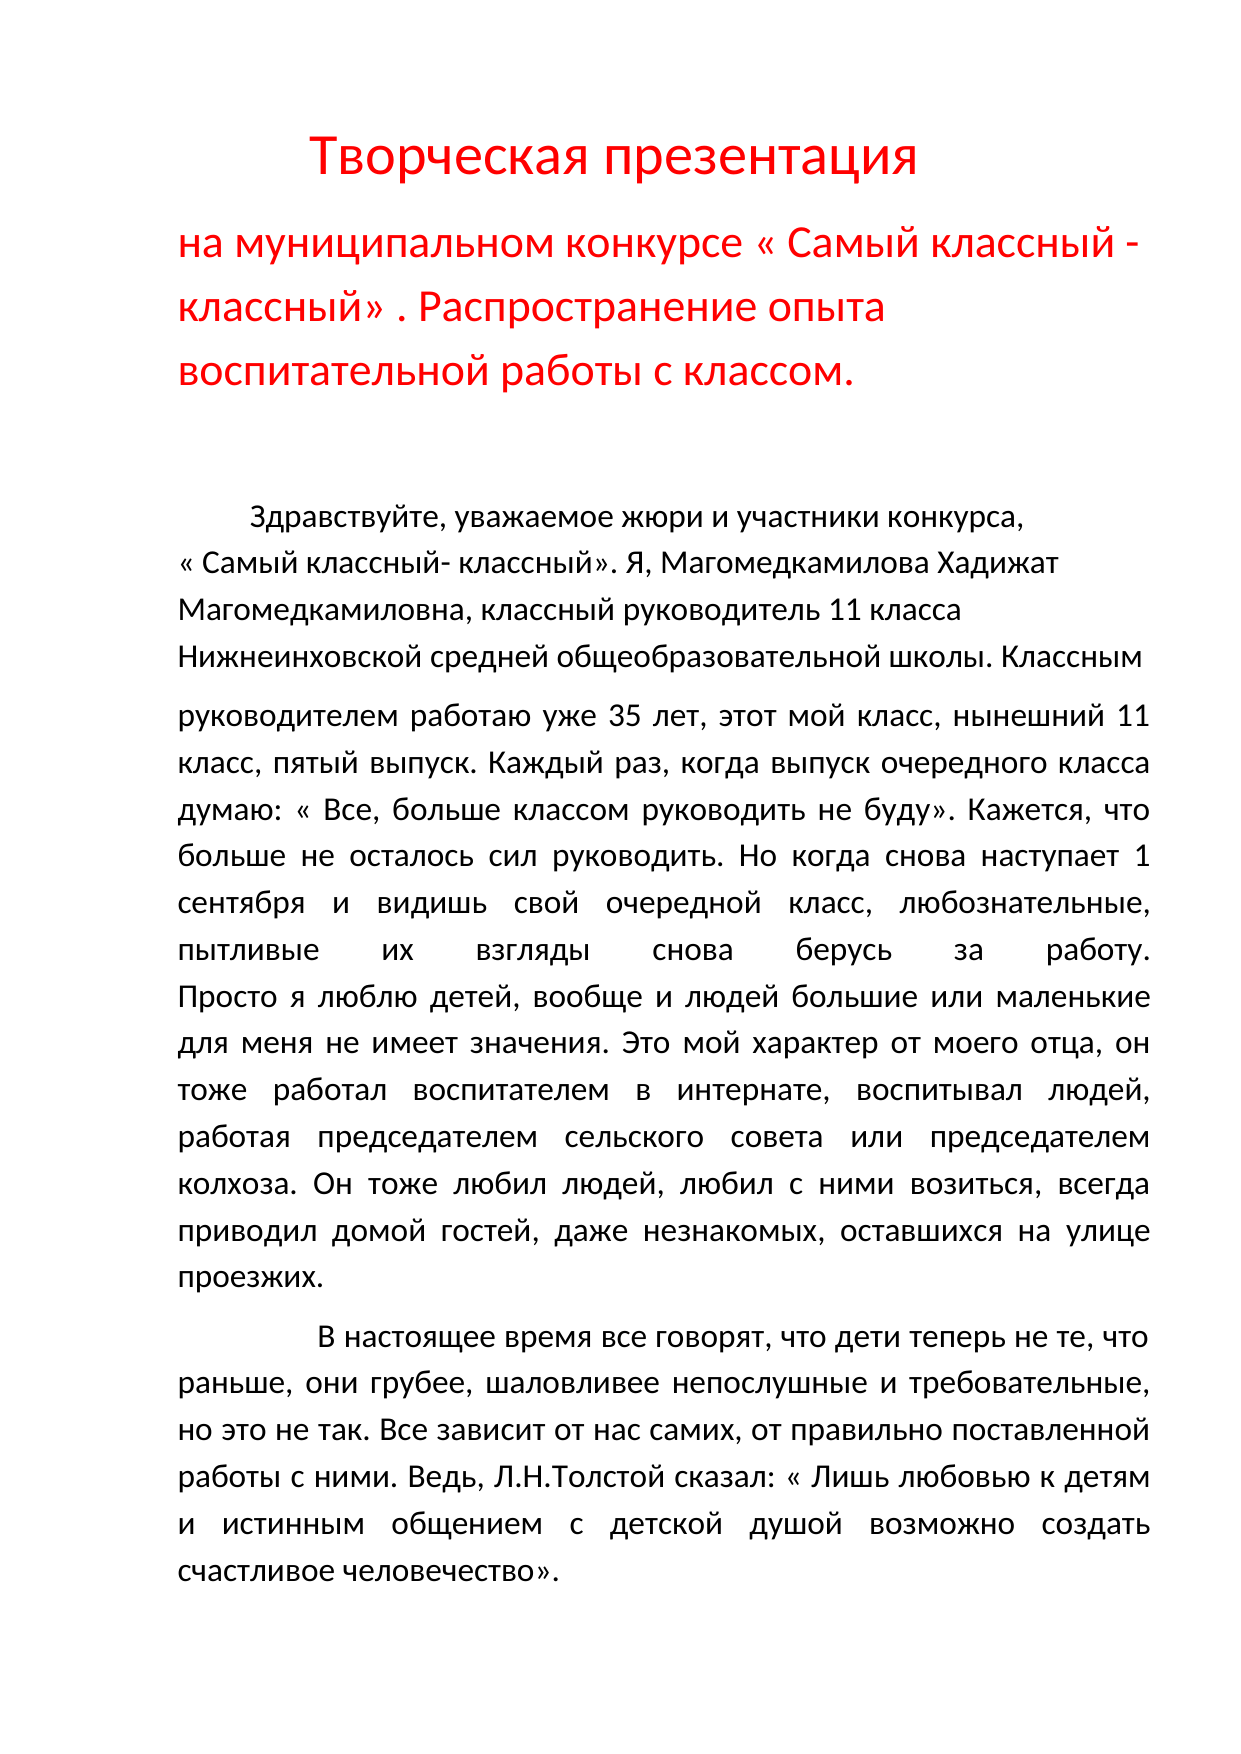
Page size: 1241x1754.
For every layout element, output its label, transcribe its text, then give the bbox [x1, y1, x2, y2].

text Здравствуйте, уважаемое жюри и участники конкурса, « Самый классный- классный». Я, Магомедкамилова Хадижат Магомедкамиловна, классный руководитель 11 класса Нижнеинховской средней общеобразовательной школы. Классным [177, 494, 1152, 676]
text Творческая презентация [177, 118, 1152, 189]
text В настоящее время все говорят, что дети теперь не те, что раньше, они грубее, шаловливее непослушные и требовательные, но это не так. Все зависит от нас самих, от правильно поставленной работы с ними. Ведь, Л.Н.Толстой сказал: « Лишь любовью к детям и истинным общением с детской душой возможно создать счастливое человечество». [177, 1315, 1152, 1589]
text руководителем работаю уже 35 лет, этот мой класс, нынешний 11 класс, пятый выпуск. Каждый раз, когда выпуск очередного класса думаю: « Все, больше классом руководить не буду». Кажется, что больше не осталось сил руководить. Но когда снова наступает 1 сентября и видишь свой очередной класс, любознательные, пытливые их взгляды снова берусь за работу. Просто я люблю детей, вообще и людей большие или маленькие для меня не имеет значения. Это мой характер от моего отца, он тоже работал воспитателем в интернате, воспитывал людей, работая председателем сельского совета или председателем колхоза. Он тоже любил людей, любил с ними возиться, всегда приводил домой гостей, даже незнакомых, оставшихся на улице проезжих. [177, 694, 1152, 1296]
text на муниципальном конкурсе « Самый классный -классный» . Распространение опыта воспитательной работы с классом. [177, 212, 1152, 397]
